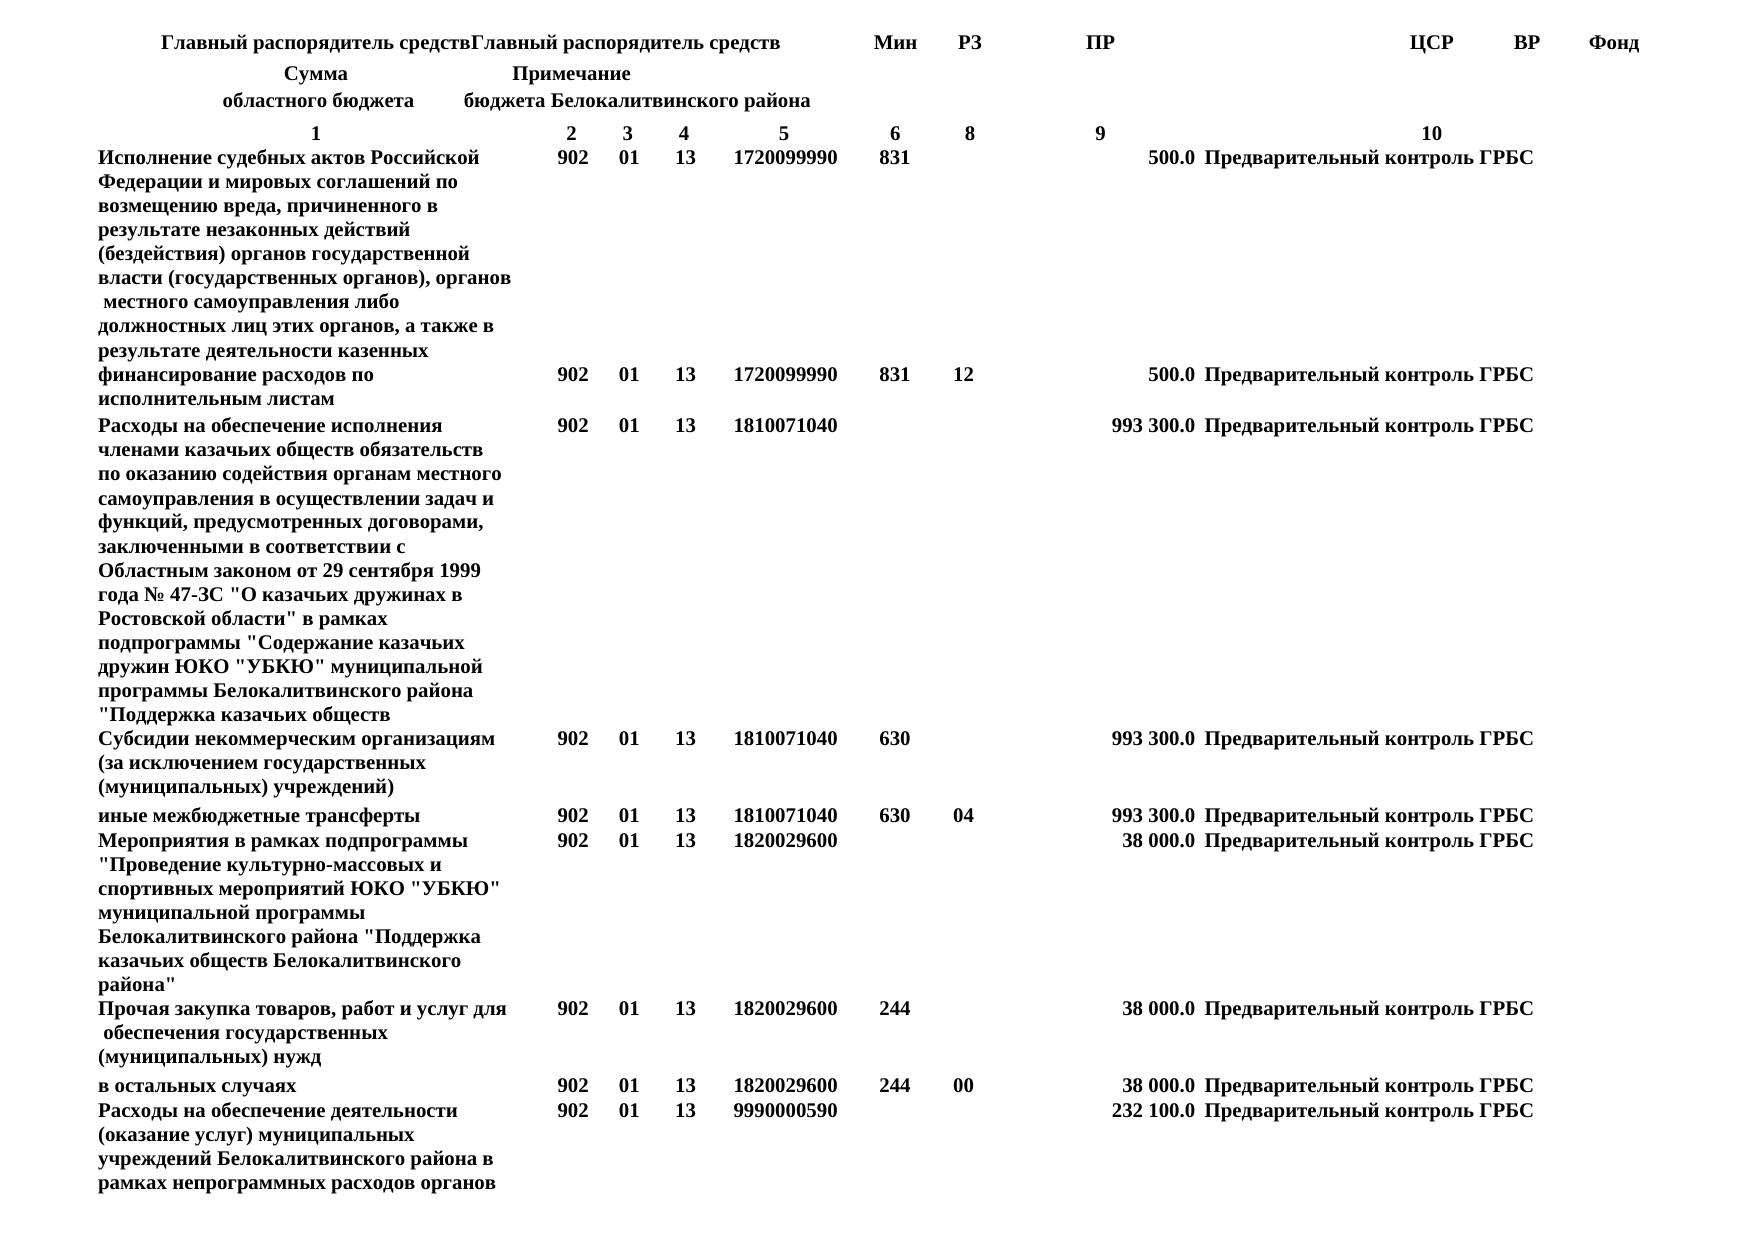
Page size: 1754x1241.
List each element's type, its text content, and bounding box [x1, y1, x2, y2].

text членами казачьих обществ обязательств [88, 437, 1724, 461]
text возмещению вреда, причиненного в [88, 193, 1724, 217]
text Расходы на обеспечение исполнения 902 01 13 1810071040 993 300.0 Предварительный контроль ГРБС [88, 413, 1724, 437]
text Ростовской области" в рамках [88, 606, 1724, 630]
text результате незаконных действий [88, 217, 1724, 241]
text (муниципальных) учреждений) [88, 774, 1724, 798]
text власти (государственных органов), органов [88, 265, 1724, 289]
text результате деятельности казенных [88, 337, 1724, 362]
text финансирование расходов по 902 01 13 1720099990 831 12 500.0 Предварительный контроль ГРБС [88, 362, 1724, 386]
text Белокалитвинского района "Поддержка [88, 924, 1724, 948]
text дружин ЮКО "УБКЮ" муниципальной [88, 654, 1724, 678]
text подпрограммы "Содержание казачьих [88, 630, 1724, 654]
text (оказание услуг) муниципальных [88, 1122, 1724, 1146]
text иные межбюджетные трансферты 902 01 13 1810071040 630 04 993 300.0 Предварительный контроль ГРБС [88, 803, 1724, 827]
text (муниципальных) нужд [88, 1044, 1724, 1068]
text программы Белокалитвинского района [88, 678, 1724, 702]
text Главный распорядитель средств Главный распорядитель средств Мин РЗ ПР ЦСР ВР Фонд Сумма Примечание [88, 29, 1724, 88]
text Субсидии некоммерческим организациям 902 01 13 1810071040 630 993 300.0 Предварительный контроль ГРБС [88, 726, 1724, 750]
text 1 2 3 4 5 6 8 9 10 [88, 120, 1724, 144]
text заключенными в соответствии с [88, 533, 1724, 558]
text Расходы на обеспечение деятельности 902 01 13 9990000590 232 100.0 Предварительный контроль ГРБС [88, 1098, 1724, 1122]
text спортивных мероприятий ЮКО "УБКЮ" [88, 876, 1724, 900]
text учреждений Белокалитвинского района в [88, 1146, 1724, 1170]
text функций, предусмотренных договорами, [88, 509, 1724, 533]
text "Поддержка казачьих обществ [88, 702, 1724, 726]
text (за исключением государственных [88, 750, 1724, 774]
text Исполнение судебных актов Российской 902 01 13 1720099990 831 500.0 Предварительный контроль ГРБС [88, 145, 1724, 169]
text в остальных случаях 902 01 13 1820029600 244 00 38 000.0 Предварительный контроль ГРБС [88, 1073, 1724, 1097]
text рамках непрограммных расходов органов [88, 1170, 1724, 1194]
text Федерации и мировых соглашений по [88, 169, 1724, 193]
text по оказанию содействия органам местного [88, 461, 1724, 485]
text казачьих обществ Белокалитвинского [88, 948, 1724, 972]
text исполнительным листам [88, 386, 1724, 410]
text района" [88, 972, 1724, 996]
text Прочая закупка товаров, работ и услуг для 902 01 13 1820029600 244 38 000.0 Предварительный контроль ГРБС [88, 996, 1724, 1020]
text обеспечения государственных [88, 1020, 1724, 1044]
text "Проведение культурно-массовых и [88, 852, 1724, 876]
text Областным законом от 29 сентября 1999 [88, 558, 1724, 582]
text местного самоуправления либо [88, 289, 1724, 313]
text должностных лиц этих органов, а также в [88, 313, 1724, 337]
text Мероприятия в рамках подпрограммы 902 01 13 1820029600 38 000.0 Предварительный контроль ГРБС [88, 828, 1724, 852]
text года № 47-ЗС "О казачьих дружинах в [88, 582, 1724, 606]
text муниципальной программы [88, 900, 1724, 924]
text самоуправления в осуществлении задач и [88, 485, 1724, 509]
text (бездействия) органов государственной [88, 241, 1724, 265]
text областного бюджета бюджета Белокалитвинского района [88, 88, 1724, 112]
